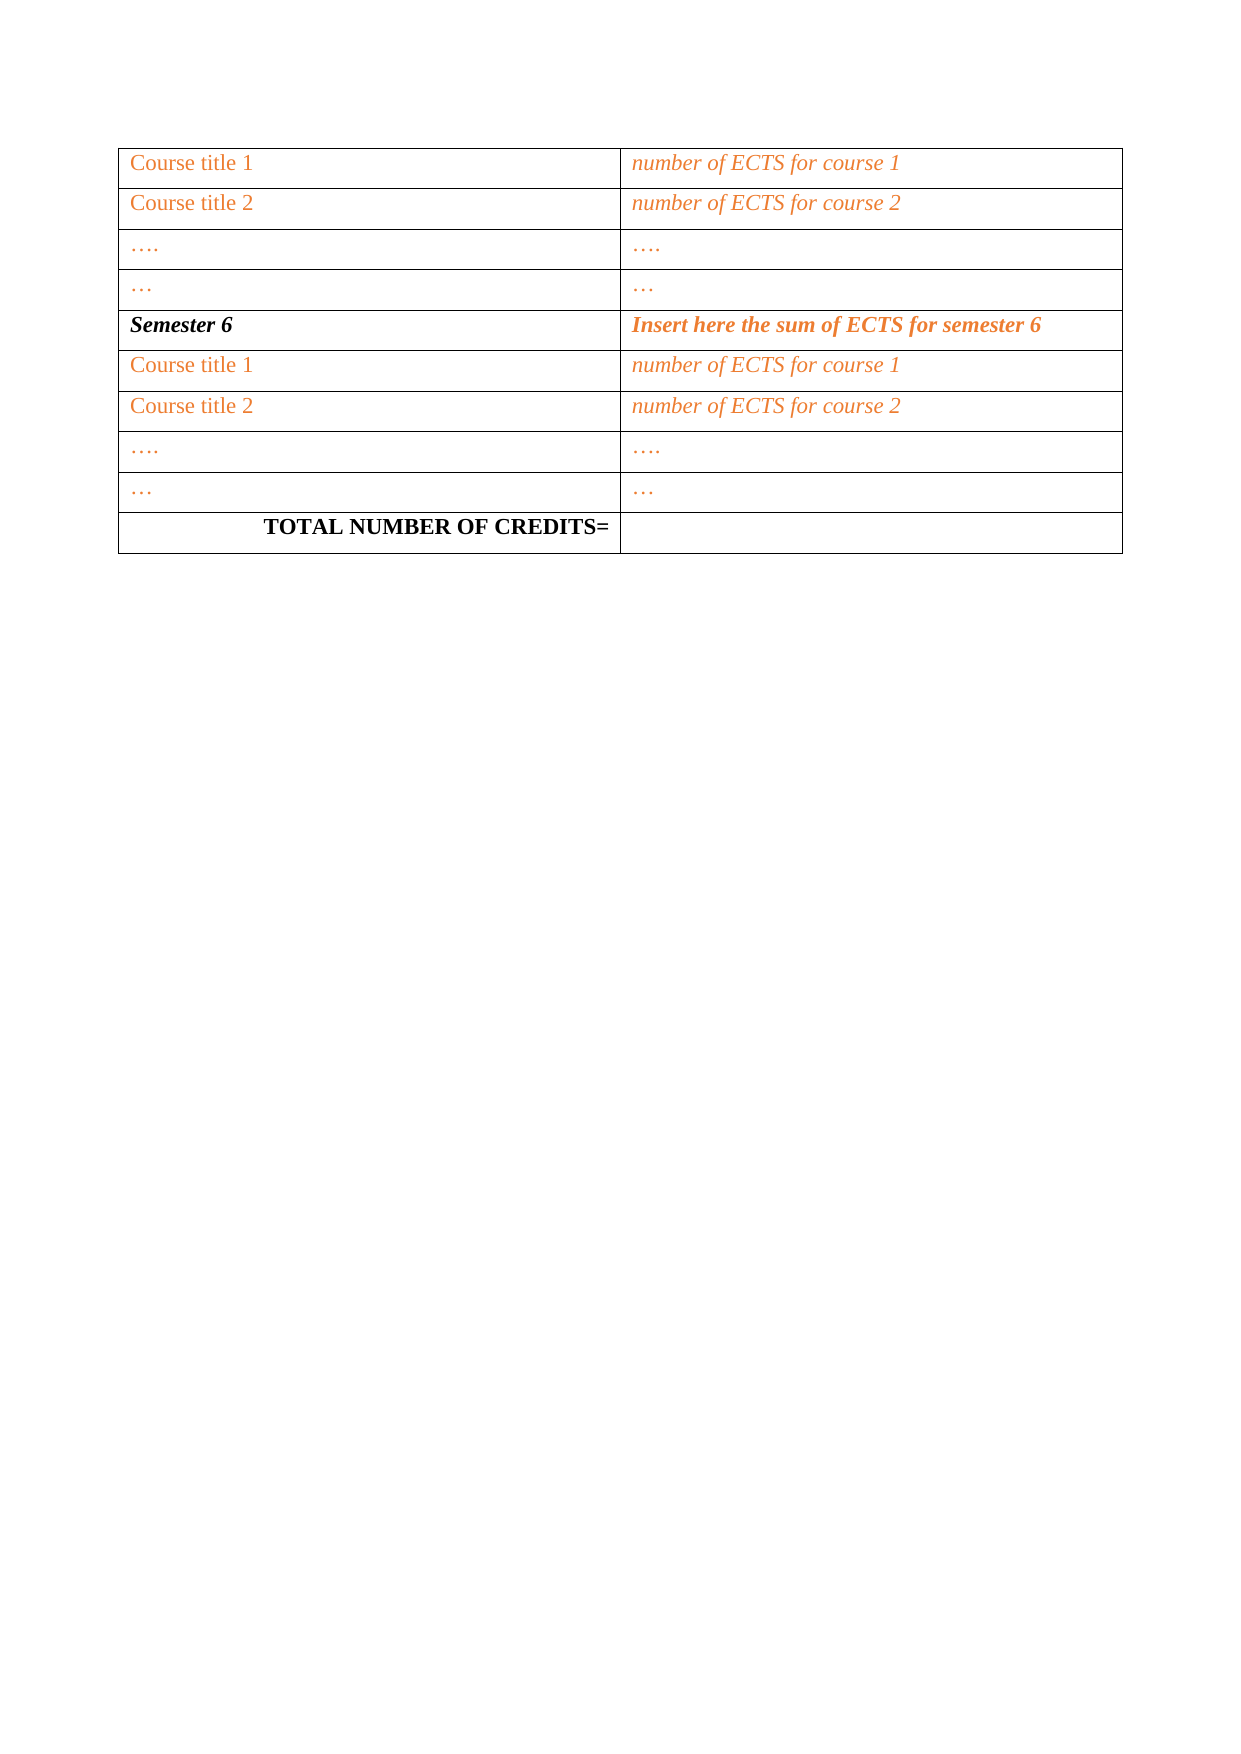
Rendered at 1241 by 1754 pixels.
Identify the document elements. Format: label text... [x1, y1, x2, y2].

table_cell TOTAL NUMBER OF CREDITS= [119, 513, 620, 553]
table_cell … [119, 473, 620, 512]
table_cell number of ECTS for course 1 [621, 351, 1122, 391]
table_cell Insert here the sum of ECTS for semester 6 [621, 311, 1122, 350]
table_cell … [621, 473, 1122, 512]
table_cell Course title 2 [119, 392, 620, 431]
table_cell …. [621, 230, 1122, 269]
table_cell … [119, 270, 620, 310]
table_cell … [621, 270, 1122, 310]
table_cell number of ECTS for course 2 [621, 392, 1122, 431]
table_cell …. [119, 230, 620, 269]
table_cell number of ECTS for course 1 [621, 149, 1122, 188]
table_cell …. [119, 432, 620, 472]
table_cell Course title 1 [119, 149, 620, 188]
table_cell Semester 6 [119, 311, 620, 350]
table_cell [621, 513, 1122, 553]
table_cell …. [621, 432, 1122, 472]
table_cell number of ECTS for course 2 [621, 189, 1122, 229]
table_cell Course title 1 [119, 351, 620, 391]
table_cell Course title 2 [119, 189, 620, 229]
